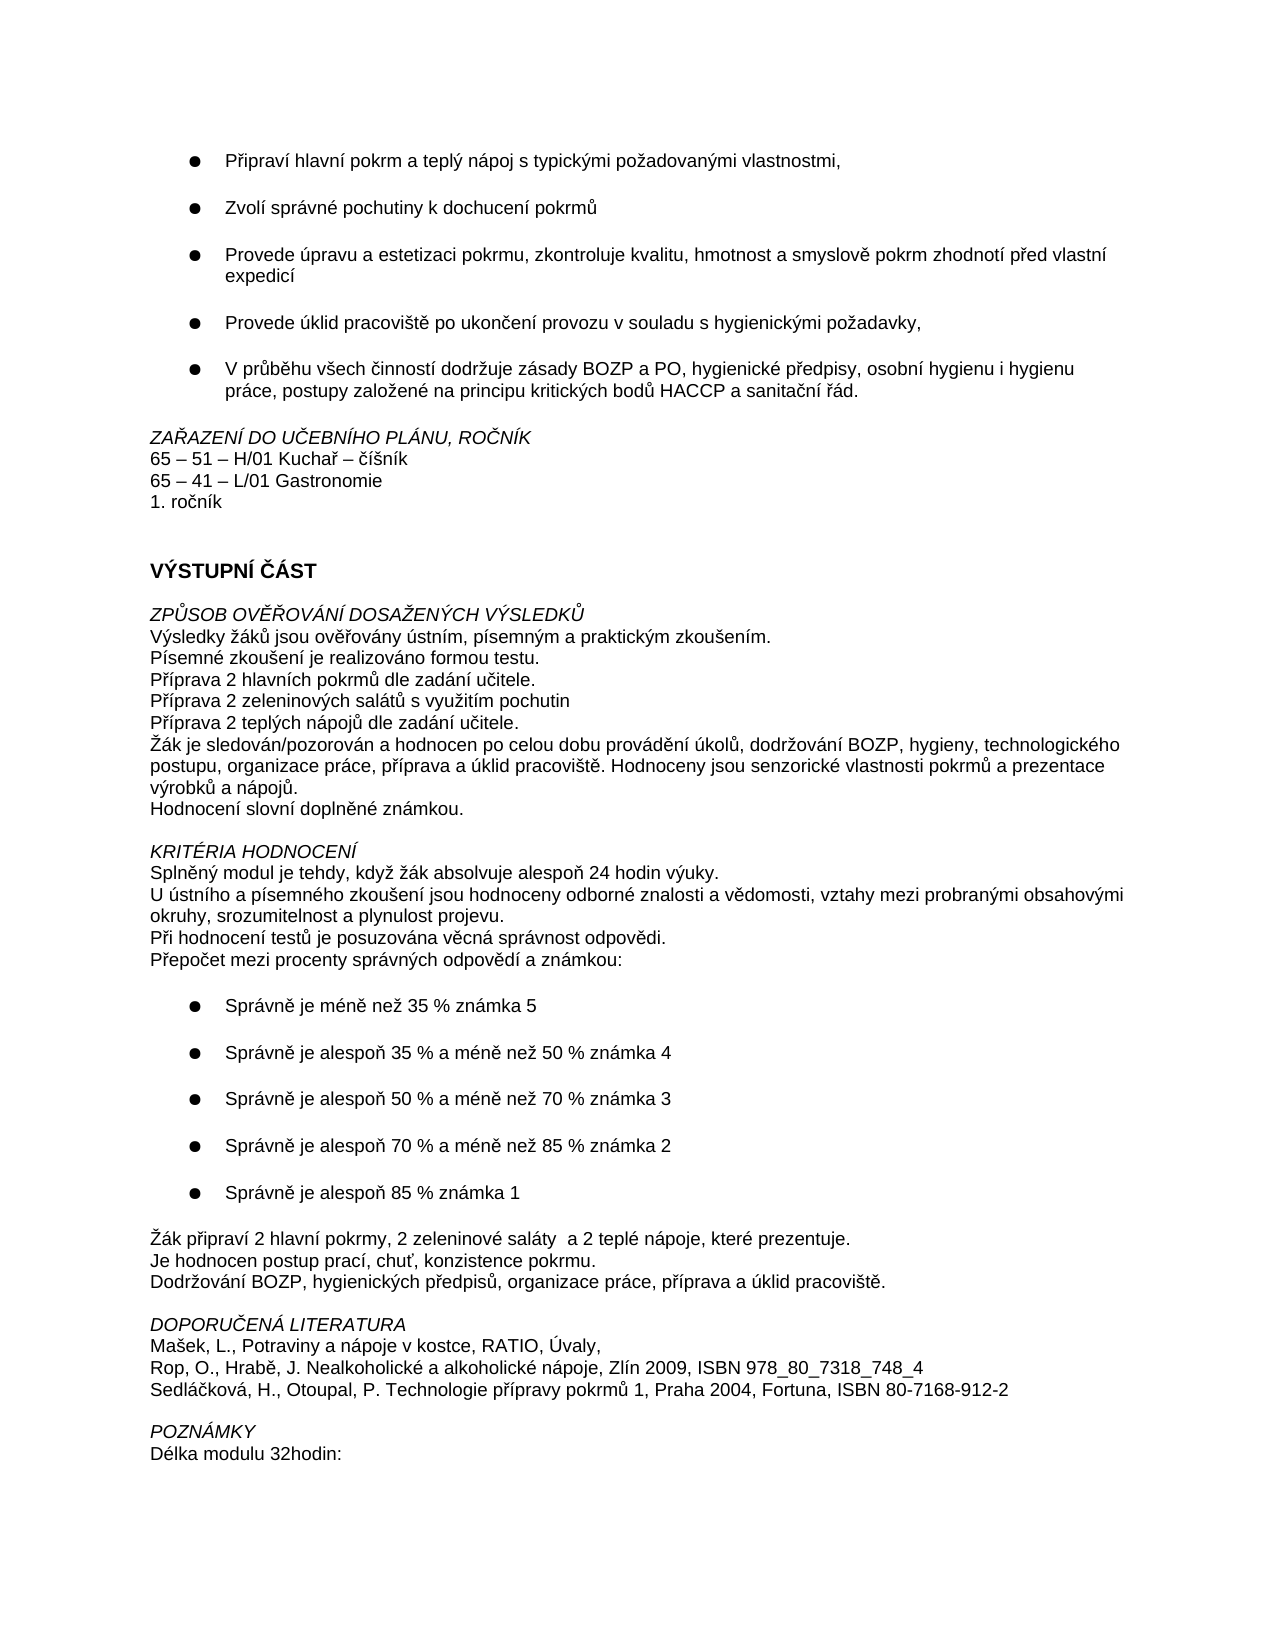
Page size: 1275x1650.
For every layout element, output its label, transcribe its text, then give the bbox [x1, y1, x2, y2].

text Příprava 2 zeleninových salátů s využitím pochutin [150, 690, 1125, 712]
text Příprava 2 teplých nápojů dle zadání učitele. [150, 712, 1125, 733]
list Správně je méně než 35 % známka 5 [187, 995, 1125, 1017]
text Hodnocení slovní doplněné známkou. [150, 798, 1125, 820]
subtitle VÝSTUPNÍ ČÁST [150, 559, 1125, 583]
text Výsledky žáků jsou ověřovány ústním, písemným a praktickým zkoušením. [150, 626, 1125, 647]
subtitle Způsob ověřování dosažených výsledků [150, 604, 1125, 626]
text 1. ročník [150, 491, 1125, 513]
text Délka modulu 32hodin: [150, 1442, 1125, 1464]
text Písemné zkoušení je realizováno formou testu. [150, 647, 1125, 669]
text Žák připraví 2 hlavní pokrmy, 2 zeleninové saláty a 2 teplé nápoje, které prezentuje. [150, 1228, 1125, 1250]
text Žák je sledován/pozorován a hodnocen po celou dobu provádění úkolů, dodržování BOZP, hygieny, technologického postupu, organizace práce, příprava a úklid pracoviště. Hodnoceny jsou senzorické vlastnosti pokrmů a prezentace výrobků a nápojů. [150, 733, 1125, 798]
list Zvolí správné pochutiny k dochucení pokrmů [187, 197, 1125, 218]
text Dodržování BOZP, hygienických předpisů, organizace práce, příprava a úklid pracoviště. [150, 1271, 1125, 1293]
list Správně je alespoň 35 % a méně než 50 % známka 4 [187, 1042, 1125, 1063]
text Příprava 2 hlavních pokrmů dle zadání učitele. [150, 669, 1125, 690]
subtitle Poznámky [150, 1421, 1125, 1442]
list Provede úklid pracoviště po ukončení provozu v souladu s hygienickými požadavky, [187, 312, 1125, 333]
list Připraví hlavní pokrm a teplý nápoj s typickými požadovanými vlastnostmi, [187, 150, 1125, 172]
subtitle Zařazení do učebního plánu, ročník [150, 426, 1125, 448]
text Rop, O., Hrabě, J. Nealkoholické a alkoholické nápoje, Zlín 2009, ISBN 978_80_7318_748_4 [150, 1357, 1125, 1378]
text 65 – 51 – H/01 Kuchař – číšník [150, 448, 1125, 469]
list Správně je alespoň 85 % známka 1 [187, 1182, 1125, 1203]
text 65 – 41 – L/01 Gastronomie [150, 469, 1125, 491]
list V průběhu všech činností dodržuje zásady BOZP a PO, hygienické předpisy, osobní hygienu i hygienu práce, postupy založené na principu kritických bodů HACCP a sanitační řád. [187, 358, 1125, 401]
text Přepočet mezi procenty správných odpovědí a známkou: [150, 948, 1125, 970]
text Splněný modul je tehdy, když žák absolvuje alespoň 24 hodin výuky. [150, 862, 1125, 884]
list Správně je alespoň 50 % a méně než 70 % známka 3 [187, 1088, 1125, 1110]
subtitle Doporučená literatura [150, 1314, 1125, 1335]
text U ústního a písemného zkoušení jsou hodnoceny odborné znalosti a vědomosti, vztahy mezi probranými obsahovými okruhy, srozumitelnost a plynulost projevu. [150, 884, 1125, 927]
list Správně je alespoň 70 % a méně než 85 % známka 2 [187, 1135, 1125, 1157]
text Sedláčková, H., Otoupal, P. Technologie přípravy pokrmů 1, Praha 2004, Fortuna, ISBN 80-7168-912-2 [150, 1378, 1125, 1400]
text Mašek, L., Potraviny a nápoje v kostce, RATIO, Úvaly, [150, 1335, 1125, 1357]
text Při hodnocení testů je posuzována věcná správnost odpovědi. [150, 927, 1125, 948]
list Provede úpravu a estetizaci pokrmu, zkontroluje kvalitu, hmotnost a smyslově pokrm zhodnotí před vlastní expedicí [187, 243, 1125, 287]
subtitle Kritéria hodnocení [150, 841, 1125, 862]
text Je hodnocen postup prací, chuť, konzistence pokrmu. [150, 1250, 1125, 1271]
